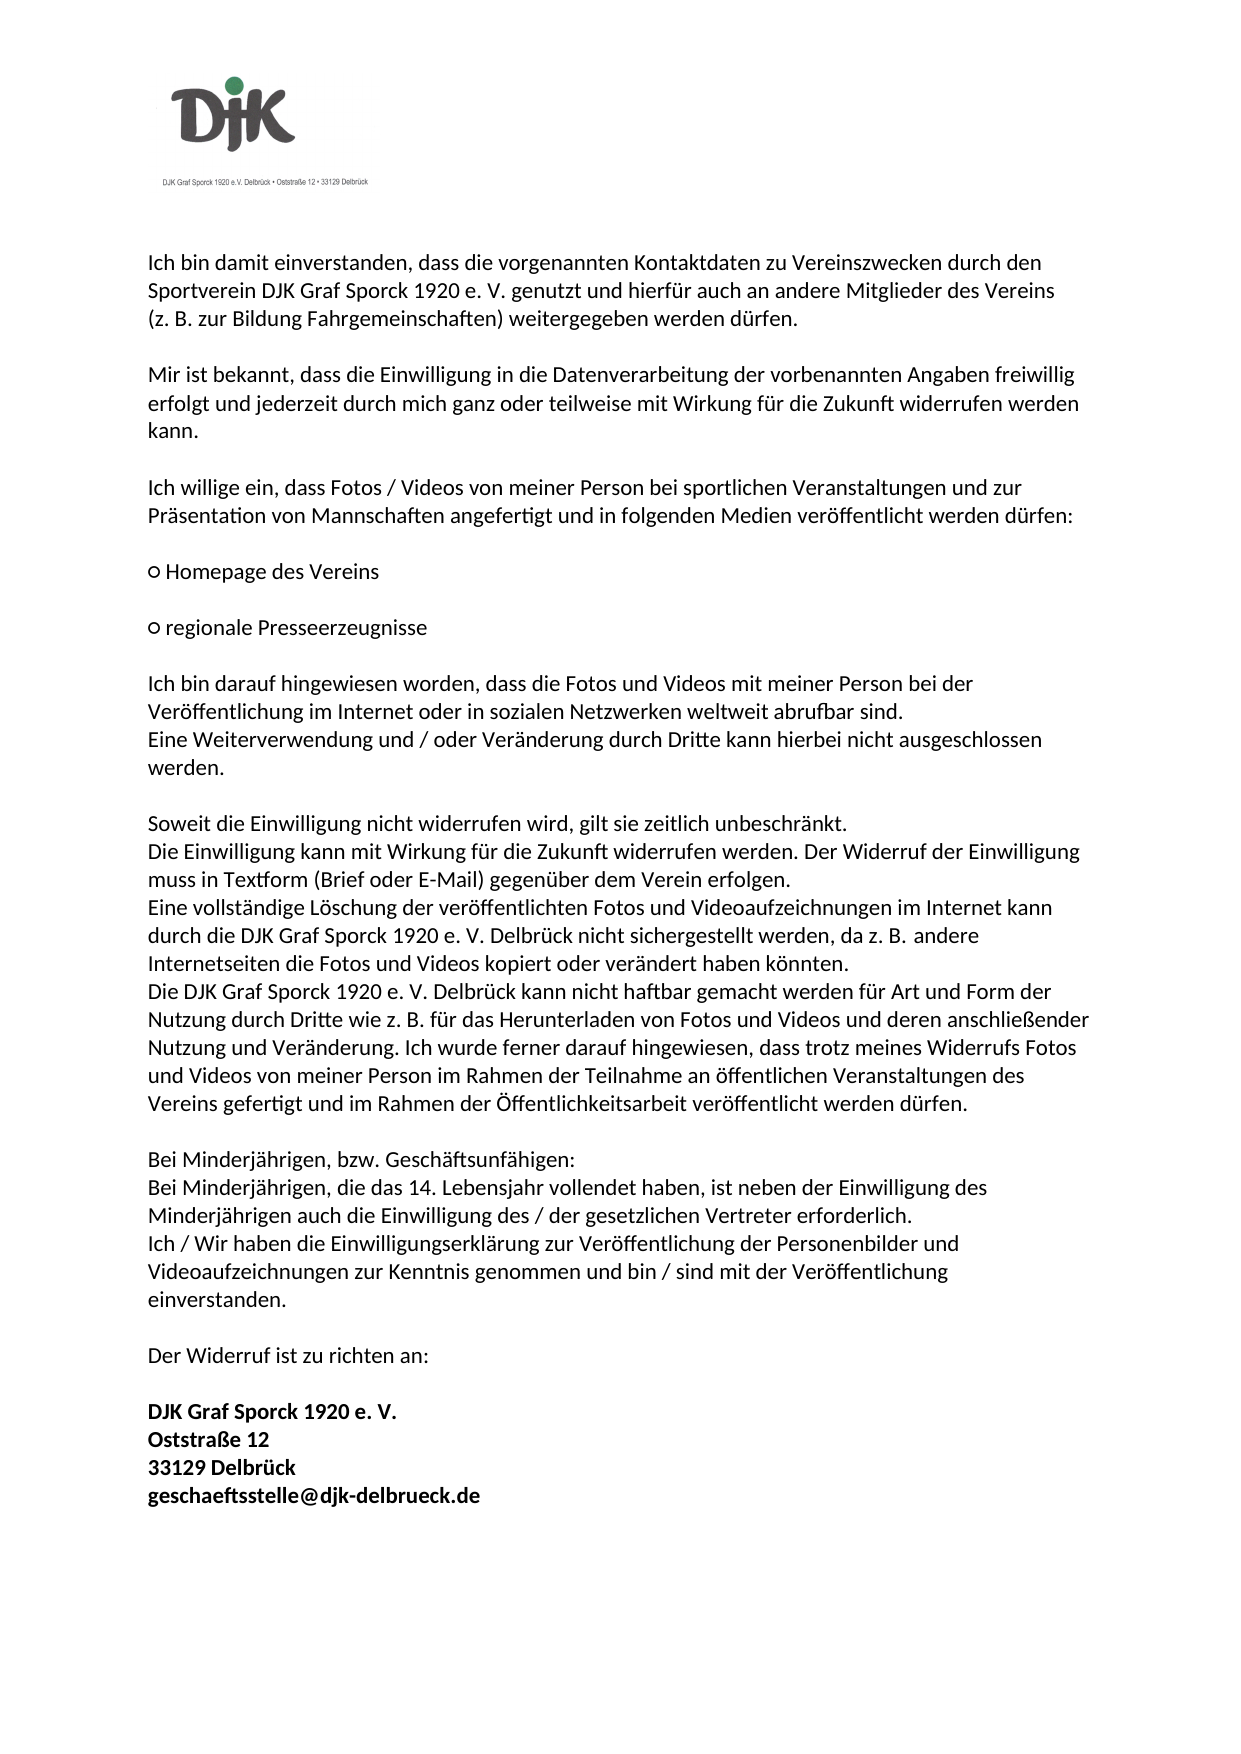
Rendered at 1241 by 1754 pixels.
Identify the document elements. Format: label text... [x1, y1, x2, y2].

picture [147, 73, 381, 193]
text ○ regionale Presseerzeugnisse [148, 613, 1093, 641]
text Mir ist bekannt, dass die Einwilligung in die Datenverarbeitung der vorbenannten Angaben freiwillig erfolgt und jederzeit durch mich ganz oder teilweise mit Wirkung für die Zukunft widerrufen werden kann. [148, 361, 1093, 445]
text DJK Graf Sporck 1920 e. V. [148, 1397, 1093, 1425]
text Eine vollständige Löschung der veröffentlichten Fotos und Videoaufzeichnungen im Internet kann durch die DJK Graf Sporck 1920 e. V. Delbrück nicht sichergestellt werden, da z. B. andere Internetseiten die Fotos und Videos kopiert oder verändert haben könnten. [148, 893, 1093, 977]
text Der Widerruf ist zu richten an: [148, 1341, 1093, 1369]
text (z. B. zur Bildung Fahrgemeinschaften) weitergegeben werden dürfen. [148, 304, 1093, 333]
text Ich bin damit einverstanden, dass die vorgenannten Kontaktdaten zu Vereinszwecken durch den Sportverein DJK Graf Sporck 1920 e. V. genutzt und hierfür auch an andere Mitglieder des Vereins [148, 248, 1093, 304]
text Die Einwilligung kann mit Wirkung für die Zukunft widerrufen werden. Der Widerruf der Einwilligung muss in Textform (Brief oder E-Mail) gegenüber dem Verein erfolgen. [148, 837, 1093, 893]
text Ich / Wir haben die Einwilligungserklärung zur Veröffentlichung der Personenbilder und Videoaufzeichnungen zur Kenntnis genommen und bin / sind mit der Veröffentlichung einverstanden. [148, 1229, 1093, 1313]
text Bei Minderjährigen, bzw. Geschäftsunfähigen: [148, 1145, 1093, 1173]
text Die DJK Graf Sporck 1920 e. V. Delbrück kann nicht haftbar gemacht werden für Art und Form der Nutzung durch Dritte wie z. B. für das Herunterladen von Fotos und Videos und deren anschließender Nutzung und Veränderung. Ich wurde ferner darauf hingewiesen, dass trotz meines Widerrufs Fotos und Videos von meiner Person im Rahmen der Teilnahme an öffentlichen Veranstaltungen des Vereins gefertigt und im Rahmen der Öffentlichkeitsarbeit veröffentlicht werden dürfen. [148, 977, 1093, 1117]
text Soweit die Einwilligung nicht widerrufen wird, gilt sie zeitlich unbeschränkt. [148, 809, 1093, 837]
text ○ Homepage des Vereins [148, 557, 1093, 585]
text Oststraße 12 [148, 1425, 1093, 1453]
text Eine Weiterverwendung und / oder Veränderung durch Dritte kann hierbei nicht ausgeschlossen werden. [148, 725, 1093, 781]
text Ich willige ein, dass Fotos / Videos von meiner Person bei sportlichen Veranstaltungen und zur Präsentation von Mannschaften angefertigt und in folgenden Medien veröffentlicht werden dürfen: [148, 473, 1093, 529]
text Bei Minderjährigen, die das 14. Lebensjahr vollendet haben, ist neben der Einwilligung des Minderjährigen auch die Einwilligung des / der gesetzlichen Vertreter erforderlich. [148, 1173, 1093, 1229]
text geschaeftsstelle@djk-delbrueck.de [148, 1481, 1093, 1509]
text Ich bin darauf hingewiesen worden, dass die Fotos und Videos mit meiner Person bei der Veröffentlichung im Internet oder in sozialen Netzwerken weltweit abrufbar sind. [148, 669, 1093, 725]
text 33129 Delbrück [148, 1453, 1093, 1481]
